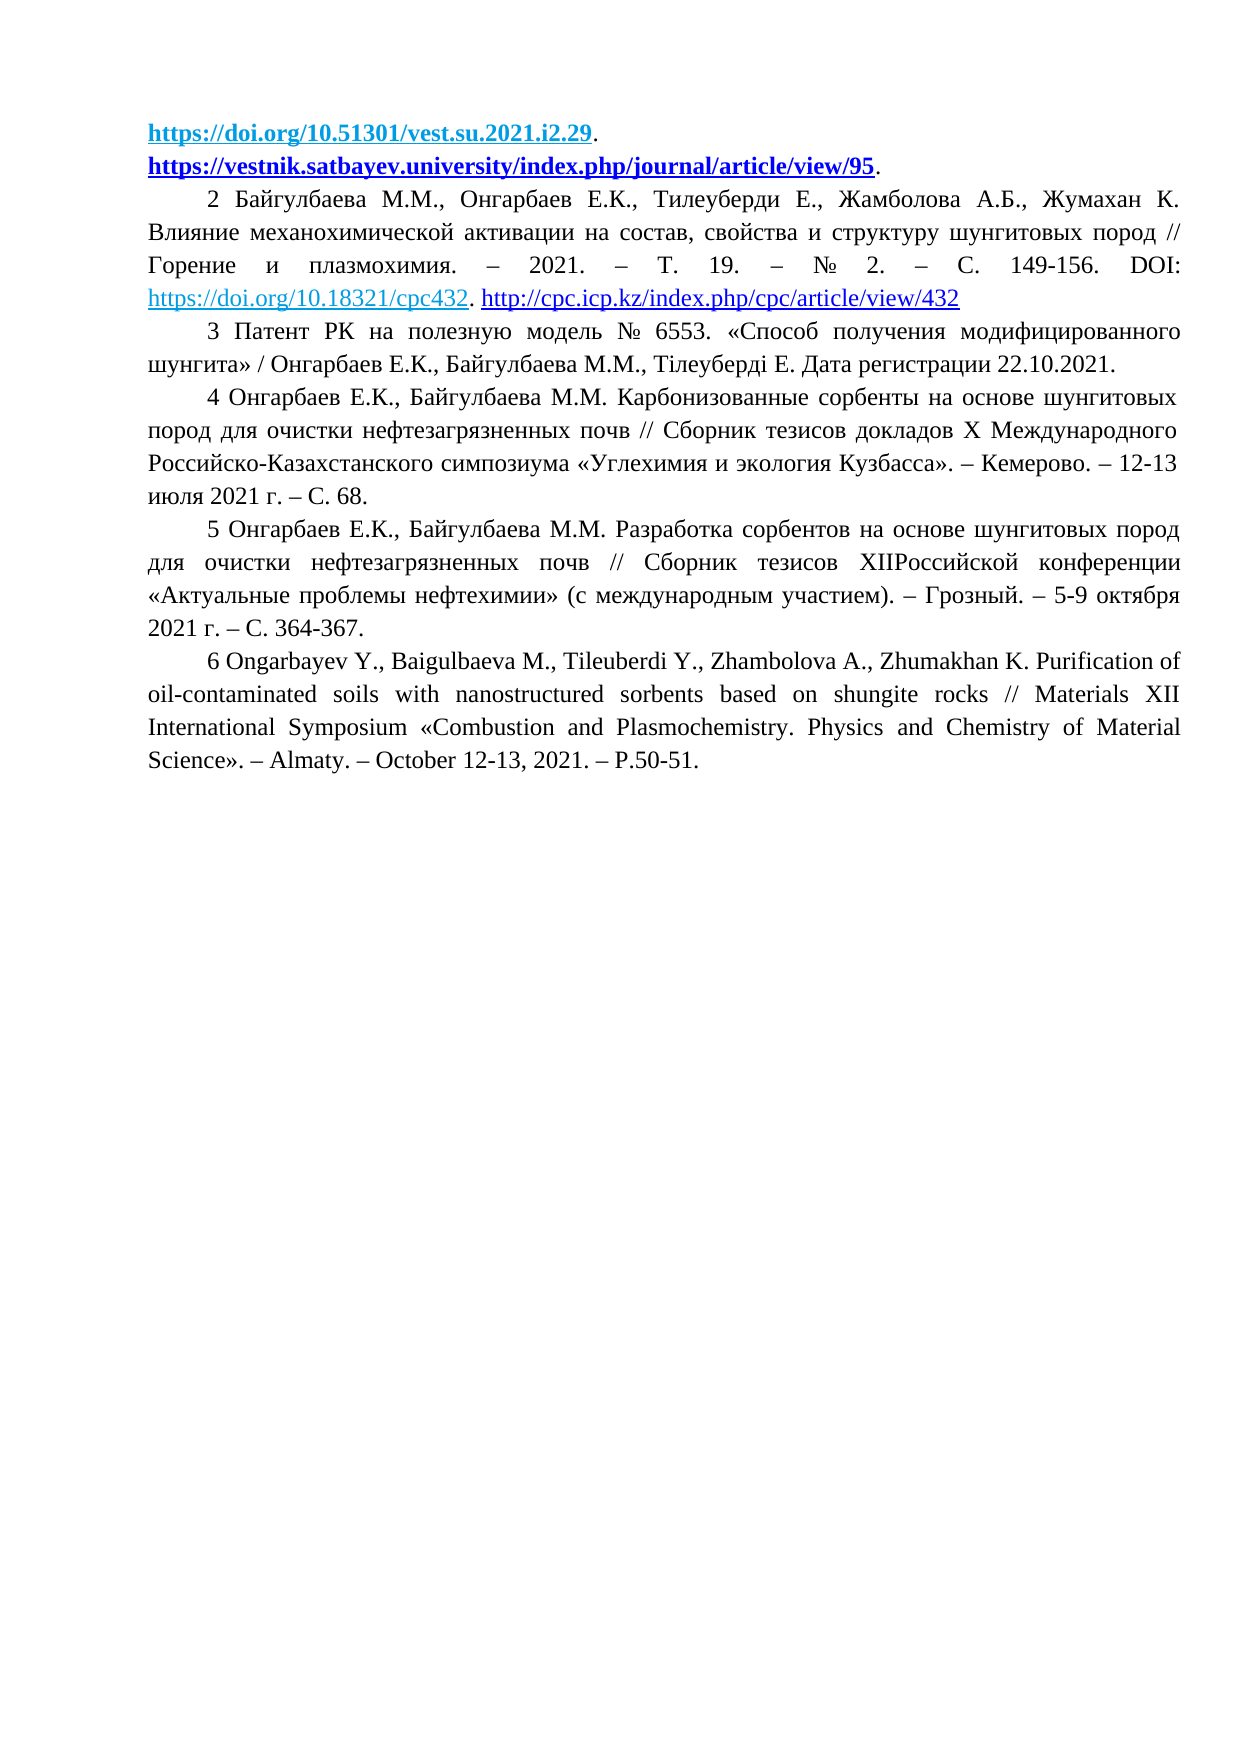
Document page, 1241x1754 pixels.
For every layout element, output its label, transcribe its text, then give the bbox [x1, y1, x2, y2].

text 3 Патент РК на полезную модель № 6553. «Способ получения модифицированного шунгита» / Онгарбаев Е.К., Байгулбаева М.М., Тілеуберді Е. Дата регистрации 22.10.2021. [148, 316, 1181, 378]
text 6 Ongarbayev Y., Baigulbaeva M., Tileuberdi Y., Zhambolova A., Zhumakhan K. Purification of oil-contaminated soils with nanostructured sorbents based on shungite rocks // Materials XII International Symposium «Combustion and Plasmochemistry. Physics and Chemistry of Material Science». – Almaty. – October 12-13, 2021. – P.50-51. [148, 708, 1181, 774]
text 4 Онгарбаев Е.К., Байгулбаева М.М. Карбонизованные сорбенты на основе шунгитовых пород для очистки нефтезагрязненных почв // Сборник тезисов докладов Х Международного Российско-Казахстанского симпозиума «Углехимия и экология Кузбасса». – Кемерово. – 12-13 июля 2021 г. – С. 68. [148, 382, 1178, 415]
text 5 Онгарбаев Е.К., Байгулбаева М.М. Разработка сорбентов на основе шунгитовых пород для очистки нефтезагрязненных почв // Сборник тезисов XIIРоссийской конференции «Актуальные проблемы нефтехимии» (с международным участием). – Грозный. – 5-9 октября 2021 г. – С. 364-367. [148, 609, 1181, 642]
text 5 Онгарбаев Е.К., Байгулбаева М.М. Разработка сорбентов на основе шунгитовых пород для очистки нефтезагрязненных почв // Сборник тезисов XIIРоссийской конференции «Актуальные проблемы нефтехимии» (с международным участием). – Грозный. – 5-9 октября 2021 г. – С. 364-367. [148, 514, 1181, 548]
text 2 Байгулбаева М.М., Онгарбаев Е.К., Тилеуберди Е., Жамболова А.Б., Жумахан К. Влияние механохимической активации на состав, свойства и структуру шунгитовых пород // Горение и плазмохимия. – 2021. – Т. 19. – № 2. – С. 149-156. DOI: https://doi.org/10.18321/cpc432. http://cpc.icp.kz/index.php/cpc/article/view/432 [148, 246, 1181, 267]
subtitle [148, 118, 1181, 180]
text 2 Байгулбаева М.М., Онгарбаев Е.К., Тилеуберди Е., Жамболова А.Б., Жумахан К. Влияние механохимической активации на состав, свойства и структуру шунгитовых пород // Горение и плазмохимия. – 2021. – Т. 19. – № 2. – С. 149-156. DOI: https://doi.org/10.18321/cpc432. http://cpc.icp.kz/index.php/cpc/article/view/432 [148, 268, 1181, 312]
text 6 Ongarbayev Y., Baigulbaeva M., Tileuberdi Y., Zhambolova A., Zhumakhan K. Purification of oil-contaminated soils with nanostructured sorbents based on shungite rocks // Materials XII International Symposium «Combustion and Plasmochemistry. Physics and Chemistry of Material Science». – Almaty. – October 12-13, 2021. – P.50-51. [148, 646, 1181, 680]
text 2 Байгулбаева М.М., Онгарбаев Е.К., Тилеуберди Е., Жамболова А.Б., Жумахан К. Влияние механохимической активации на состав, свойства и структуру шунгитовых пород // Горение и плазмохимия. – 2021. – Т. 19. – № 2. – С. 149-156. DOI: https://doi.org/10.18321/cpc432. http://cpc.icp.kz/index.php/cpc/article/view/432 [148, 184, 1181, 217]
text 4 Онгарбаев Е.К., Байгулбаева М.М. Карбонизованные сорбенты на основе шунгитовых пород для очистки нефтезагрязненных почв // Сборник тезисов докладов Х Международного Российско-Казахстанского симпозиума «Углехимия и экология Кузбасса». – Кемерово. – 12-13 июля 2021 г. – С. 68. [148, 477, 1178, 510]
